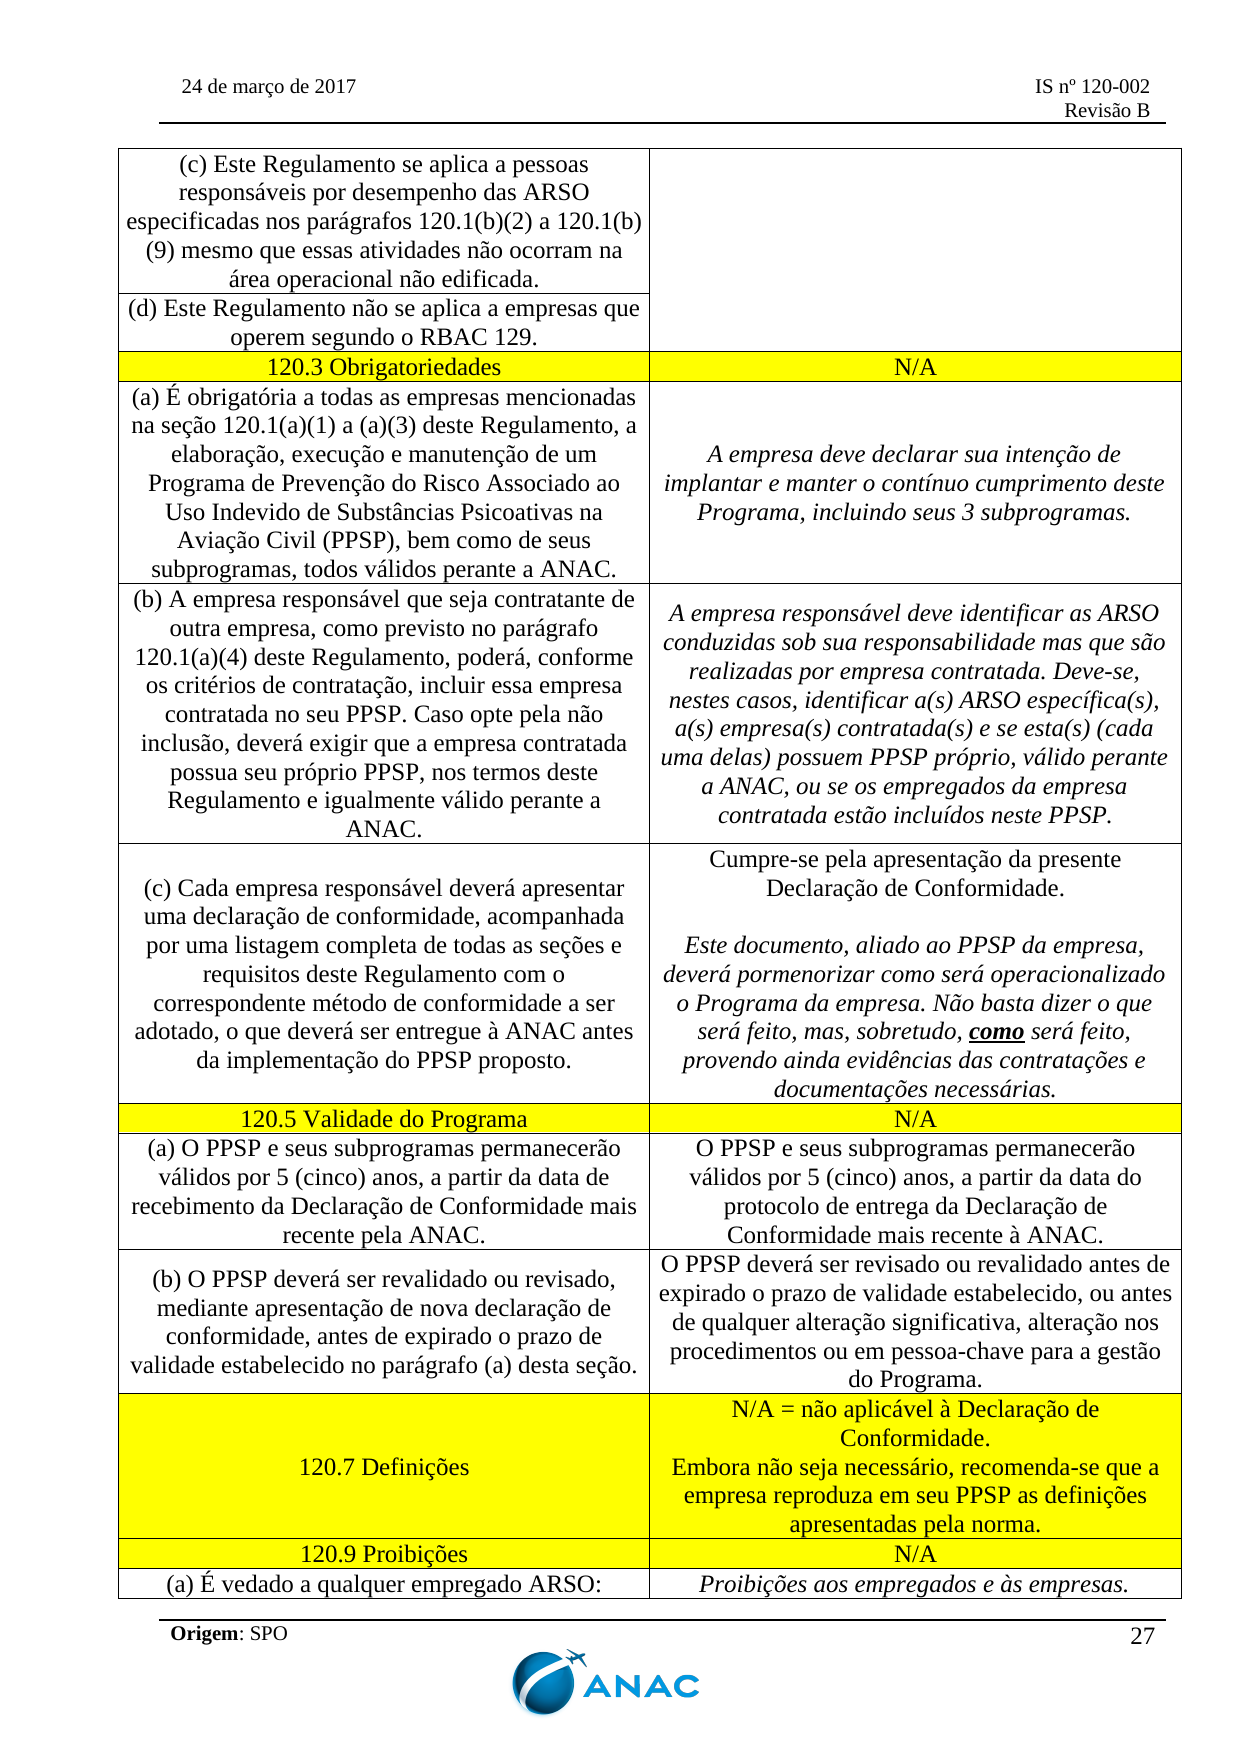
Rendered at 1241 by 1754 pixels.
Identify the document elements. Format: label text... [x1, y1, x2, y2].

table_cell (c) Cada empresa responsável deverá apresentar uma declaração de conformidade, acompanhada por uma listagem completa de todas as seções e requisitos deste Regulamento com o correspondente método de conformidade a ser adotado, o que deverá ser entregue à ANAC antes da implementação do PPSP proposto. [119, 844, 649, 1103]
table_cell (a) O PPSP e seus subprogramas permanecerão válidos por 5 (cinco) anos, a partir da data de recebimento da Declaração de Conformidade mais recente pela ANAC. [119, 1134, 649, 1248]
table_cell (b) O PPSP deverá ser revalidado ou revisado, mediante apresentação de nova declaração de conformidade, antes de expirado o prazo de validade estabelecido no parágrafo (a) desta seção. [119, 1250, 649, 1393]
table_cell O PPSP deverá ser revisado ou revalidado antes de expirado o prazo de validade estabelecido, ou antes de qualquer alteração significativa, alteração nos procedimentos ou em pessoa-chave para a gestão do Programa. [650, 1250, 1181, 1393]
table_cell N/A = não aplicável à Declaração de Conformidade. Embora não seja necessário, recomenda-se que a empresa reproduza em seu PPSP as definições apresentadas pela norma. [650, 1394, 1181, 1538]
table_cell (d) Este Regulamento não se aplica a empresas que operem segundo o RBAC 129. [119, 294, 649, 351]
table_cell 120.5 Validade do Programa [119, 1104, 649, 1132]
table_cell 120.9 Proibições [119, 1539, 649, 1568]
table_cell N/A [650, 1104, 1181, 1132]
picture [507, 1649, 699, 1720]
table_cell (b) A empresa responsável que seja contratante de outra empresa, como previsto no parágrafo 120.1(a)(4) deste Regulamento, poderá, conforme os critérios de contratação, incluir essa empresa contratada no seu PPSP. Caso opte pela não inclusão, deverá exigir que a empresa contratada possua seu próprio PPSP, nos termos deste Regulamento e igualmente válido perante a ANAC. [119, 584, 649, 843]
picture [680, 1680, 699, 1692]
table_cell (c) Este Regulamento se aplica a pessoas responsáveis por desempenho das ARSO especificadas nos parágrafos 120.1(b)(2) a 120.1(b)(9) mesmo que essas atividades não ocorram na área operacional não edificada. [119, 149, 649, 292]
table_cell (a) É obrigatória a todas as empresas mencionadas na seção 120.1(a)(1) a (a)(3) deste Regulamento, a elaboração, execução e manutenção de um Programa de Prevenção do Risco Associado ao Uso Indevido de Substâncias Psicoativas na Aviação Civil (PPSP), bem como de seus subprogramas, todos válidos perante a ANAC. [119, 382, 649, 583]
table_cell N/A [650, 352, 1181, 381]
table_cell A empresa responsável deve identificar as ARSO conduzidas sob sua responsabilidade mas que são realizadas por empresa contratada. Deve-se, nestes casos, identificar a(s) ARSO específica(s), a(s) empresa(s) contratada(s) e se esta(s) (cada uma delas) possuem PPSP próprio, válido perante a ANAC, ou se os empregados da empresa contratada estão incluídos neste PPSP. [650, 584, 1181, 843]
table_cell O PPSP e seus subprogramas permanecerão válidos por 5 (cinco) anos, a partir da data do protocolo de entrega da Declaração de Conformidade mais recente à ANAC. [650, 1134, 1181, 1248]
table_cell N/A [650, 1539, 1181, 1568]
table_cell A empresa deve declarar sua intenção de implantar e manter o contínuo cumprimento deste Programa, incluindo seus 3 subprogramas. [650, 382, 1181, 583]
table_cell 120.7 Definições [119, 1394, 649, 1538]
table_cell 120.3 Obrigatoriedades [119, 352, 649, 381]
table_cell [650, 1569, 1181, 1598]
table_cell (a) É vedado a qualquer empregado ARSO: [119, 1569, 649, 1598]
table_cell Cumpre-se pela apresentação da presente Declaração de Conformidade. Este documento, aliado ao PPSP da empresa, deverá pormenorizar como será operacionalizado o Programa da empresa. Não basta dizer o que será feito, mas, sobretudo, como será feito, provendo ainda evidências das contratações e documentações necessárias. [650, 844, 1181, 1103]
